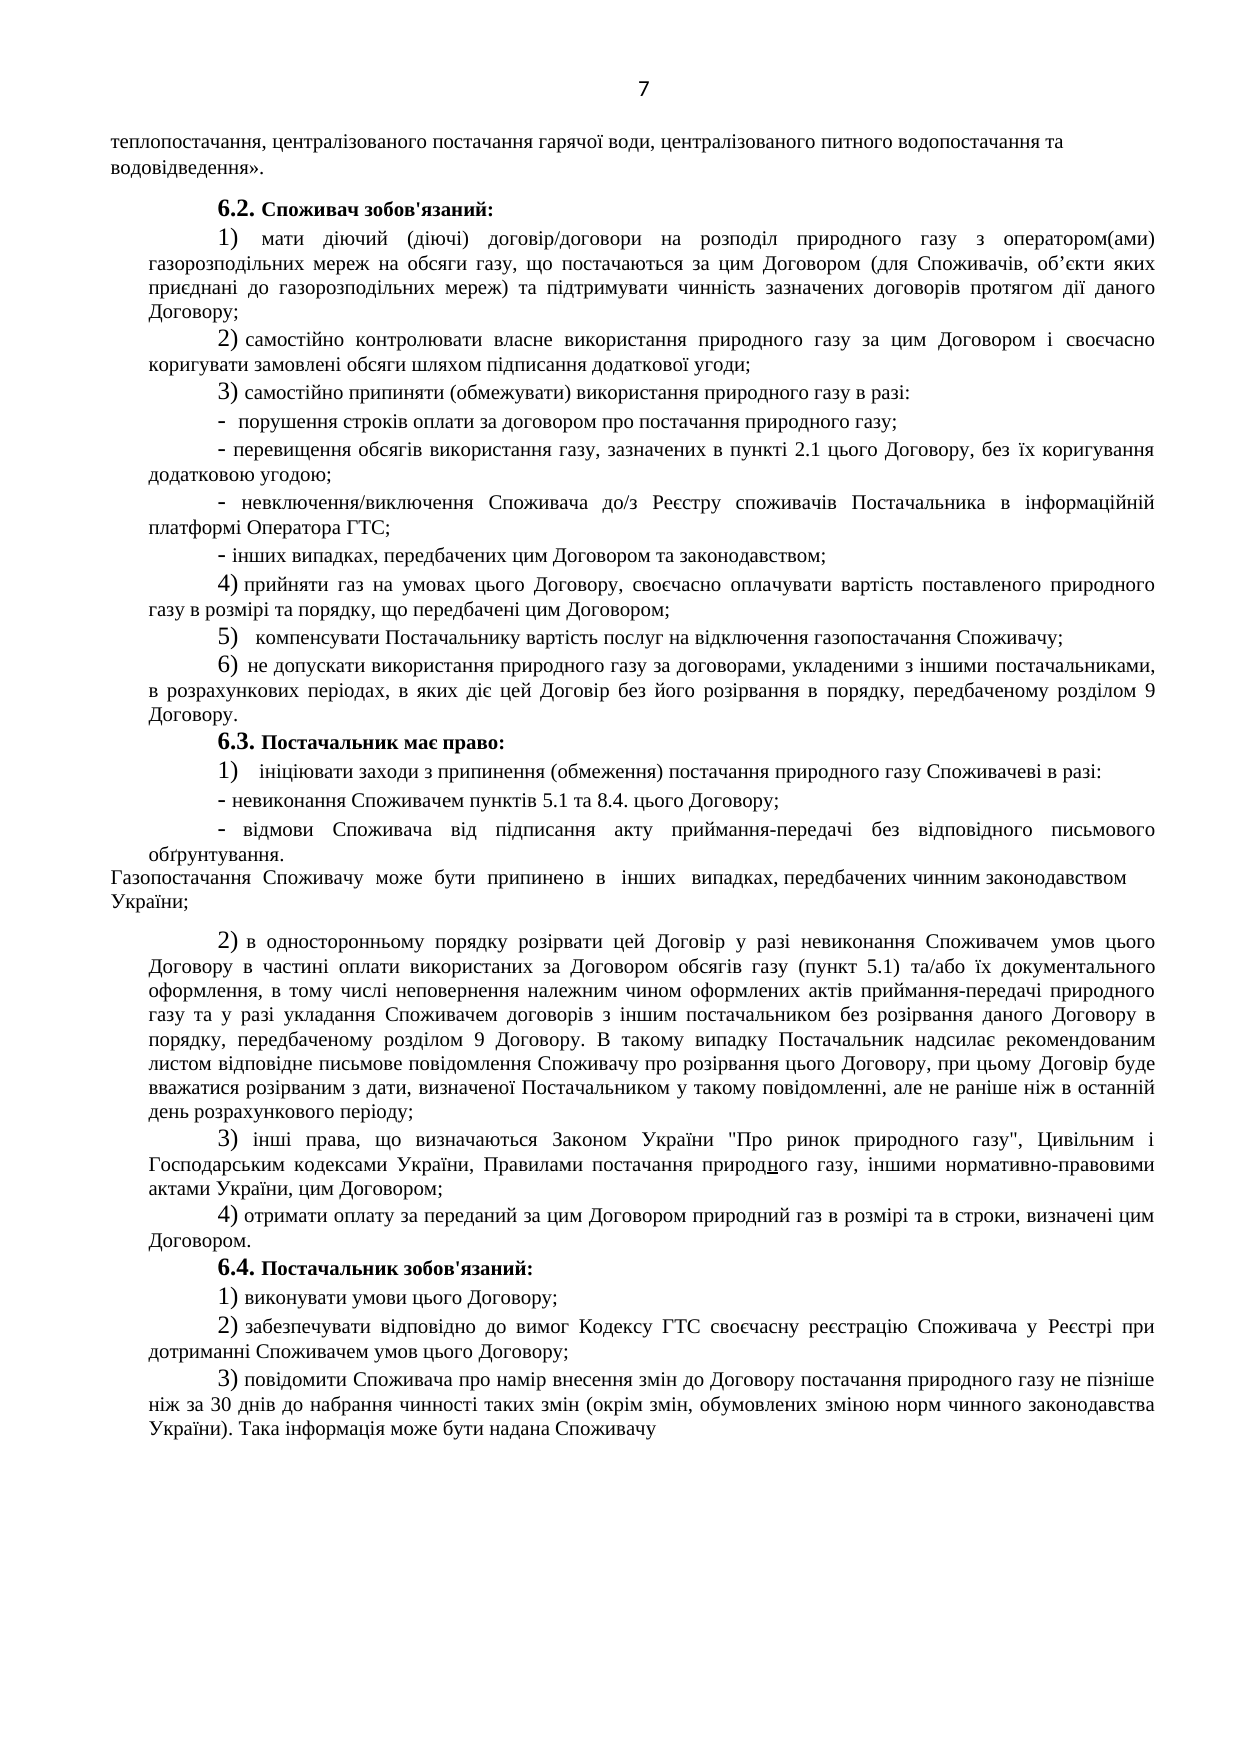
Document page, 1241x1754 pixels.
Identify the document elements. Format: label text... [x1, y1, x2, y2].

list виконувати умови цього Договору; [217, 1281, 1188, 1310]
list невключення/виключення Споживача до/з Реєстру споживачів Постачальника в інформаційній платформі Оператора ГТС; [148, 486, 1155, 539]
list отримати оплату за переданий за цим Договором природний газ в розмірі та в строки, визначені цим Договором. [148, 1199, 1155, 1252]
list перевищення обсягів використання газу, зазначених в пункті 2.1 цього Договору, без їх коригування додатковою угодою; [148, 433, 1154, 486]
list самостійно припиняти (обмежувати) використання природного газу в разі: [217, 376, 1188, 405]
list повідомити Споживача про намір внесення змін до Договору постачання природного газу не пізніше ніж за 30 днів до набрання чинності таких змін (окрім змін, обумовлених зміною норм чинного законодавства України). Така інформація може бути надана Споживачу [148, 1363, 1155, 1440]
list самостійно контролювати власне використання природного газу за цим Договором і своєчасно коригувати замовлені обсяги шляхом підписання додаткової угоди; [148, 323, 1155, 376]
list в односторонньому порядку розірвати цей Договір у разі невиконання Споживачем умов цього Договору в частині оплати використаних за Договором обсягів газу (пункт 5.1) та/або їх документального оформлення, в тому числі неповернення належним чином оформлених актів приймання-передачі природного газу та у разі укладання Споживачем договорів з іншим постачальником без розірвання даного Договору в порядку, передбаченому розділом 9 Договору. В такому випадку Постачальник надсилає рекомендованим листом відповідне письмове повідомлення Споживачу про розірвання цього Договору, при цьому Договір буде вважатися розірваним з дати, визначеної Постачальником у такому повідомленні, але не раніше ніж в останній день розрахункового періоду; [148, 926, 1155, 1123]
list мати діючий (діючі) договір/договори на розподіл природного газу з оператором(ами) газорозподільних мереж на обсяги газу, що постачаються за цим Договором (для Споживачів, об’єкти яких приєднані до газорозподільних мереж) та підтримувати чинність зазначених договорів протягом дії даного Договору; [148, 222, 1155, 323]
list невиконання Споживачем пунктів 5.1 та 8.4. цього Договору; [217, 784, 1188, 813]
list компенсувати Постачальнику вартість послуг на відключення газопостачання Споживачу; [148, 621, 1154, 649]
text теплопостачання, централізованого постачання гарячої води, централізованого питного водопостачання та водовідведення». [110, 129, 1155, 179]
subtitle Постачальник зобов'язаний: [217, 1252, 1188, 1281]
list інші права, що визначаються Законом України "Про ринок природного газу", Цивільним і Господарським кодексами України, Правилами постачання природного газу, іншими нормативно-правовими актами України, цим Договором; [148, 1123, 1155, 1199]
list інших випадках, передбачених цим Договором та законодавством; [217, 539, 1188, 568]
list не допускати використання природного газу за договорами, укладеними з іншими постачальниками, в розрахункових періодах, в яких діє цей Договір без його розірвання в порядку, передбаченому розділом 9 Договору. [148, 649, 1155, 726]
list забезпечувати відповідно до вимог Кодексу ГТС своєчасну реєстрацію Споживача у Реєстрі при дотриманні Споживачем умов цього Договору; [148, 1310, 1154, 1363]
subtitle Постачальник має право: [217, 726, 1188, 755]
subtitle Споживач зобов'язаний: [217, 193, 1188, 222]
list порушення строків оплати за договором про постачання природного газу; [217, 405, 1188, 433]
text Газопостачання Споживачу може бути припинено в інших випадках, передбачених чинним законодавством України; [110, 866, 1155, 913]
list прийняти газ на умовах цього Договору, своєчасно оплачувати вартість поставленого природного газу в розмірі та порядку, що передбачені цим Договором; [148, 568, 1155, 621]
list відмови Споживача від підписання акту приймання-передачі без відповідного письмового обґрунтування. [148, 813, 1155, 866]
list ініціювати заходи з припинення (обмеження) постачання природного газу Споживачеві в разі: [148, 755, 1154, 784]
